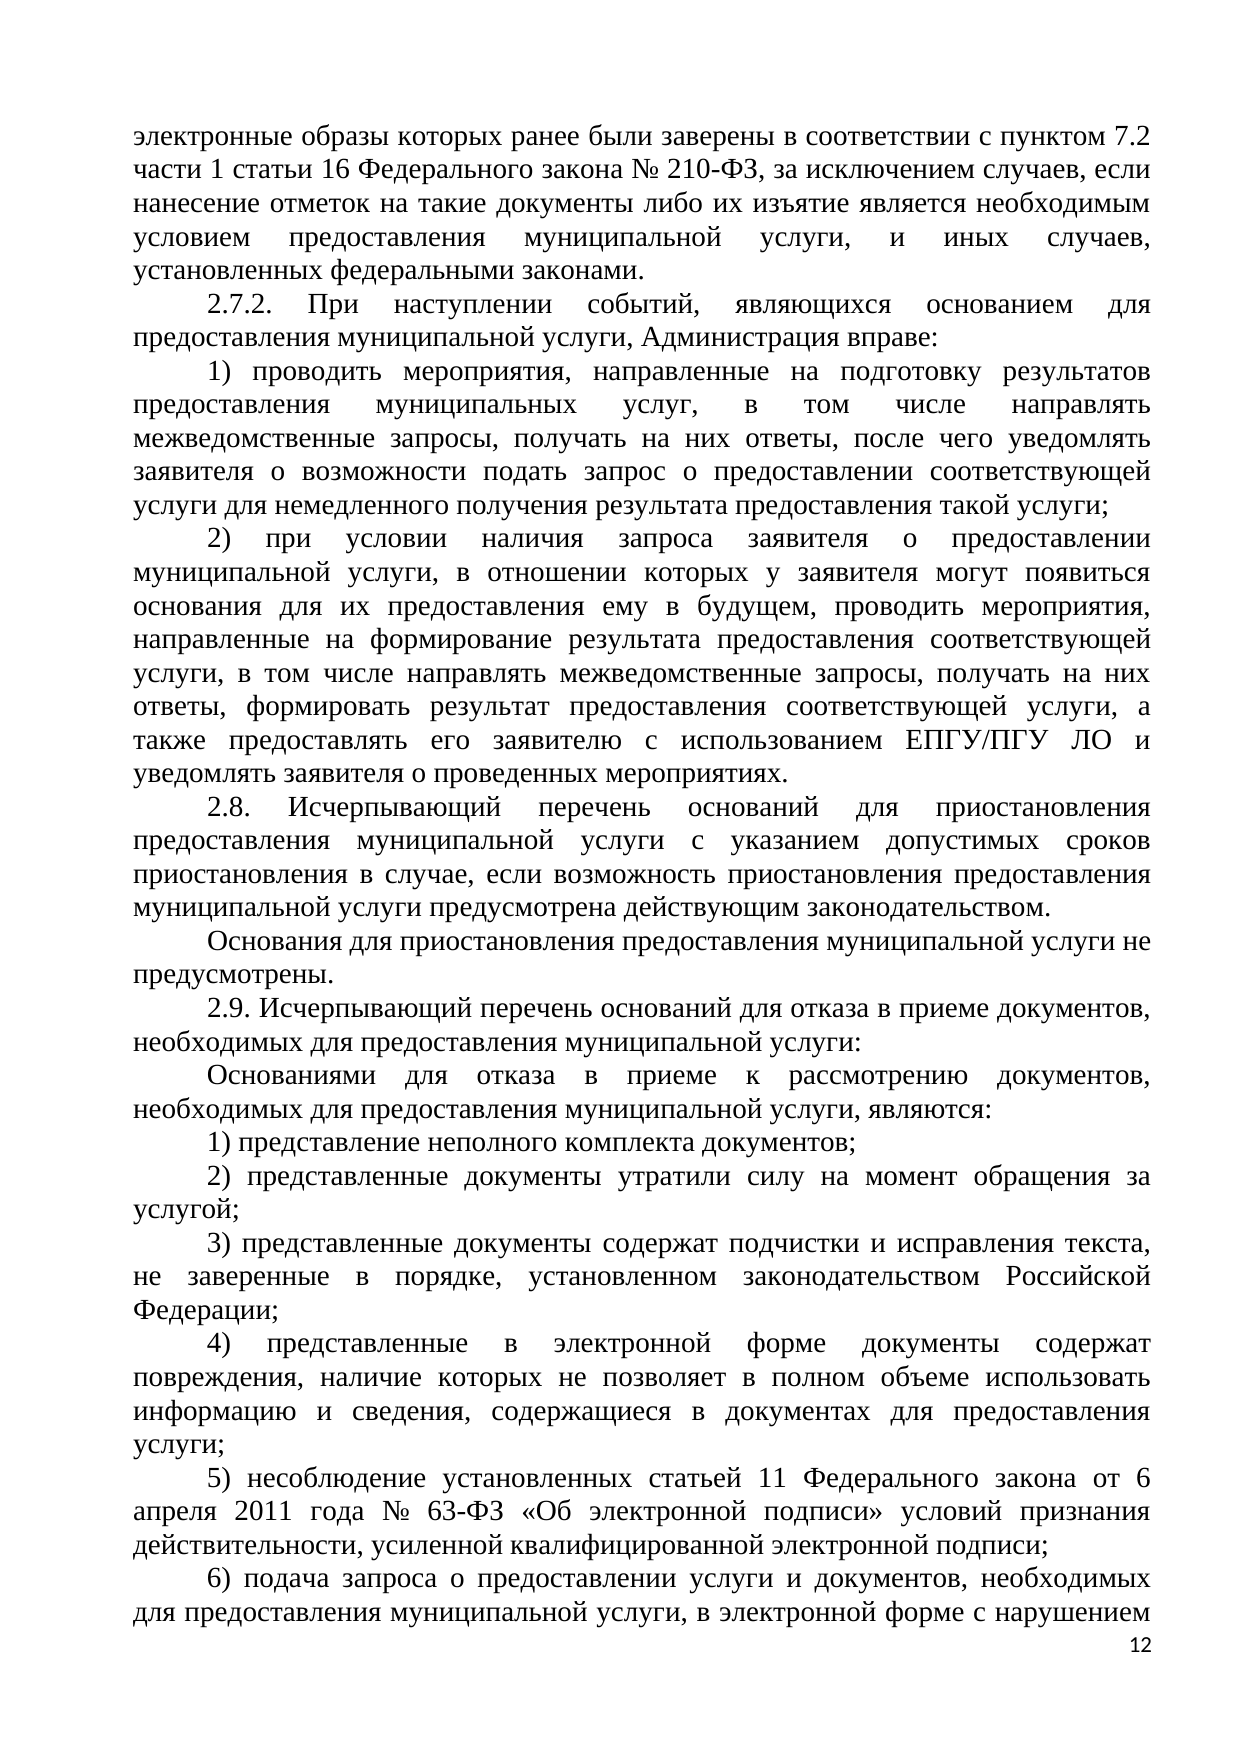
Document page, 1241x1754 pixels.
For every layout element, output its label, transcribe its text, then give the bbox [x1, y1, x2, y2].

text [133, 1560, 1152, 1627]
text 2.8. Исчерпывающий перечень оснований для приостановления предоставления муниципальной услуги с указанием допустимых сроков приостановления в случае, если возможность приостановления предоставления муниципальной услуги предусмотрена действующим законодательством. [133, 789, 1152, 923]
text Основаниями для отказа в приеме к рассмотрению документов, необходимых для предоставления муниципальной услуги, являются: [133, 1057, 1152, 1124]
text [133, 118, 1152, 286]
text 5) несоблюдение установленных статьей 11 Федерального закона от 6 апреля 2011 года № 63-ФЗ «Об электронной подписи» условий признания действительности, усиленной квалифицированной электронной подписи; [133, 1460, 1152, 1560]
text 2) при условии наличия запроса заявителя о предоставлении муниципальной услуги, в отношении которых у заявителя могут появиться основания для их предоставления ему в будущем, проводить мероприятия, направленные на формирование результата предоставления соответствующей услуги, в том числе направлять межведомственные запросы, получать на них ответы, формировать результат предоставления соответствующей услуги, а также предоставлять его заявителю с использованием ЕПГУ/ПГУ ЛО и уведомлять заявителя о проведенных мероприятиях. [133, 521, 1152, 789]
text 2.9. Исчерпывающий перечень оснований для отказа в приеме документов, необходимых для предоставления муниципальной услуги: [133, 990, 1152, 1057]
text 4) представленные в электронной форме документы содержат повреждения, наличие которых не позволяет в полном объеме использовать информацию и сведения, содержащиеся в документах для предоставления услуги; [133, 1326, 1152, 1460]
text 2.7.2. При наступлении событий, являющихся основанием для предоставления муниципальной услуги, Администрация вправе: [133, 286, 1152, 353]
text 1) представление неполного комплекта документов; [207, 1124, 1152, 1158]
text 3) представленные документы содержат подчистки и исправления текста, не заверенные в порядке, установленном законодательством Российской Федерации; [133, 1225, 1152, 1326]
text 2) представленные документы утратили силу на момент обращения за услугой; [133, 1158, 1152, 1225]
text Основания для приостановления предоставления муниципальной услуги не предусмотрены. [133, 923, 1152, 990]
text 1) проводить мероприятия, направленные на подготовку результатов предоставления муниципальных услуг, в том числе направлять межведомственные запросы, получать на них ответы, после чего уведомлять заявителя о возможности подать запрос о предоставлении соответствующей услуги для немедленного получения результата предоставления такой услуги; [133, 353, 1152, 521]
